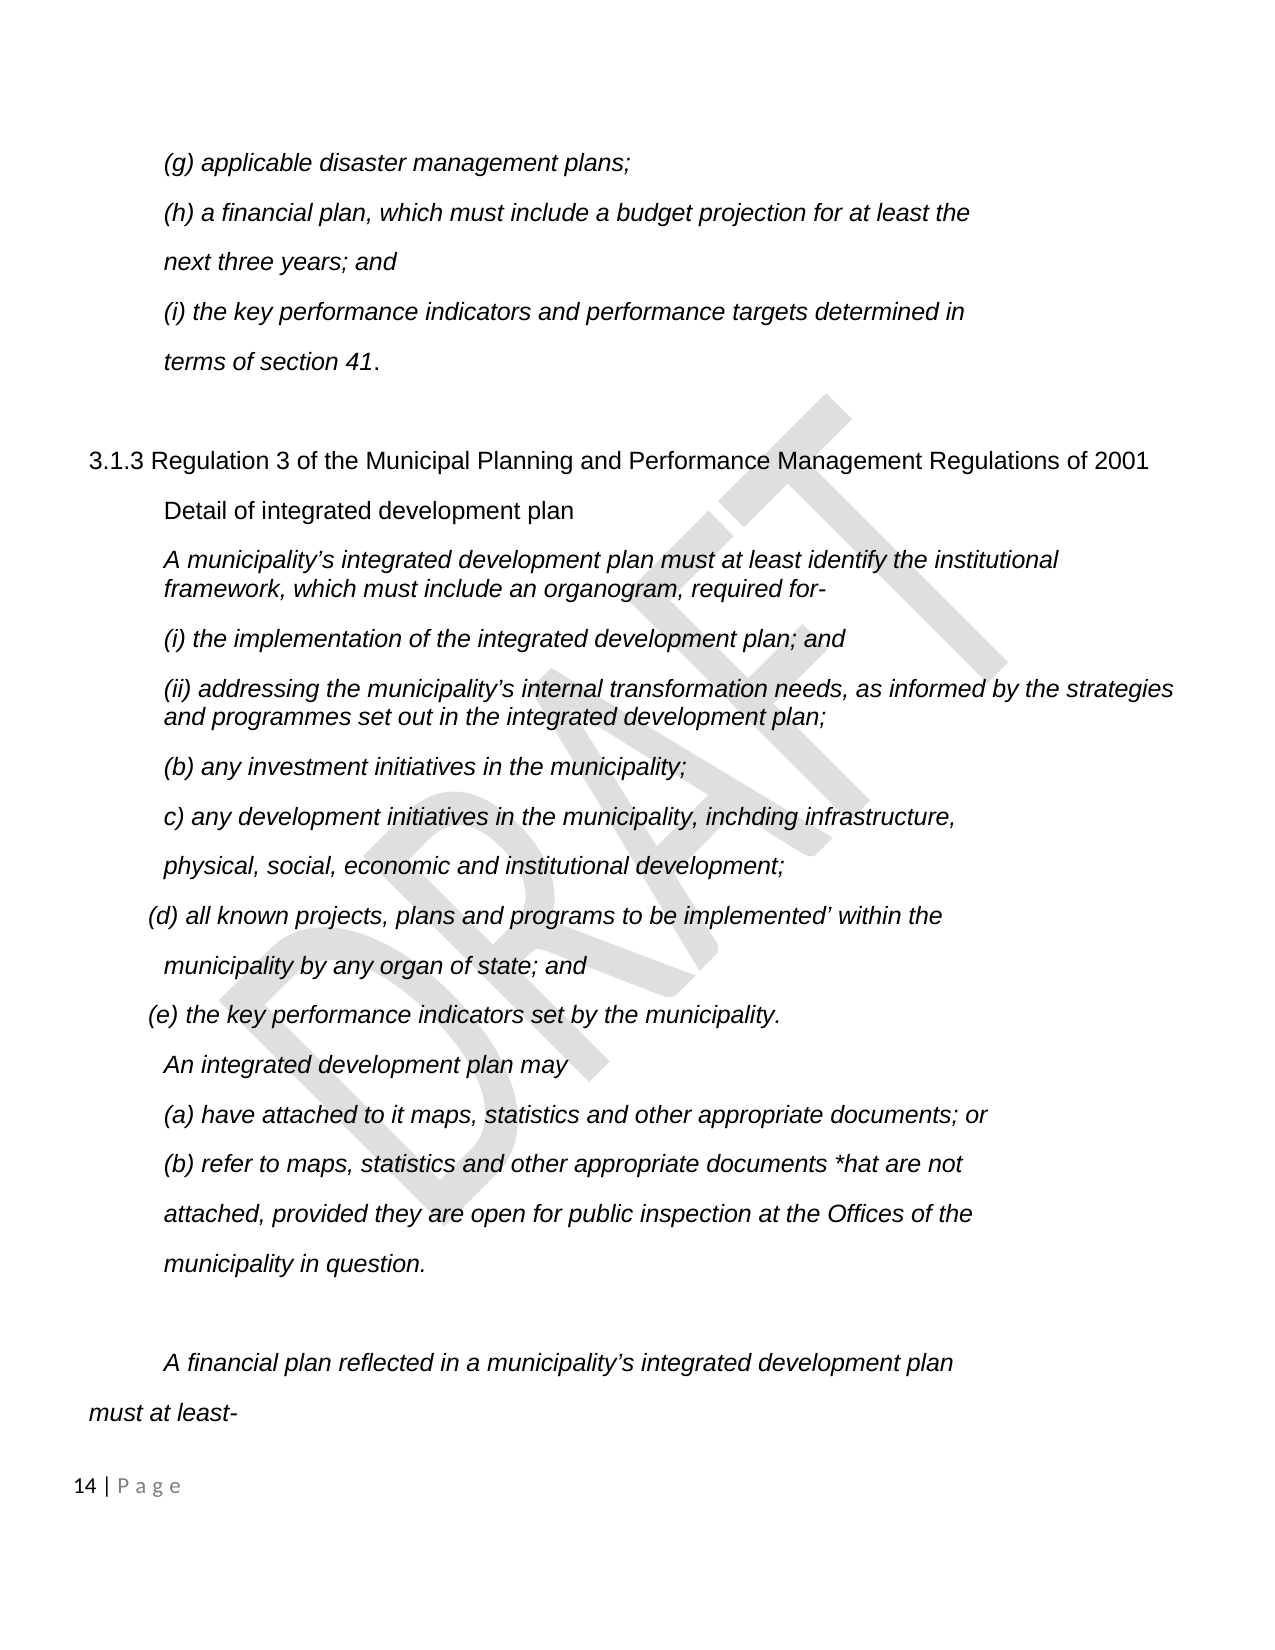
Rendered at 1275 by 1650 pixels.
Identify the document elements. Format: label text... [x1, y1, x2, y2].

subtitle Detail of integrated development plan [89, 496, 1181, 524]
subtitle An integrated development plan may [164, 1050, 1181, 1079]
subtitle (ii) addressing the municipality’s internal transformation needs, as informed by the strategies and programmes set out in the integrated development plan; [164, 673, 1181, 731]
subtitle physical, social, economic and institutional development; [89, 851, 1181, 880]
subtitle refer to maps, statistics and other appropriate documents *hat are not [164, 1149, 1181, 1178]
subtitle have attached to it maps, statistics and other appropriate documents; or [164, 1100, 1181, 1128]
subtitle (i) the key performance indicators and performance targets determined in [89, 297, 1181, 326]
subtitle municipality in question. [89, 1249, 1181, 1278]
subtitle municipality by any organ of state; and [89, 951, 1181, 979]
subtitle terms of section 41. [89, 347, 1181, 375]
subtitle (g) applicable disaster management plans; [89, 148, 1181, 177]
subtitle A financial plan reflected in a municipality’s integrated development plan [89, 1348, 1181, 1377]
subtitle A municipality’s integrated development plan must at least identify the institutional framework, which must include an organogram, required for- [164, 545, 1181, 603]
subtitle attached, provided they are open for public inspection at the Offices of the [89, 1199, 1181, 1228]
subtitle (h) a financial plan, which must include a budget projection for at least the [89, 198, 1181, 226]
subtitle the key performance indicators set by the municipality. [148, 1000, 1181, 1029]
subtitle all known projects, plans and programs to be implemented’ within the [148, 901, 1181, 930]
subtitle (i) the implementation of the integrated development plan; and [89, 624, 1181, 653]
subtitle must at least- [89, 1398, 1181, 1427]
subtitle (b) any investment initiatives in the municipality; [164, 752, 1181, 781]
subtitle 3.1.3 Regulation 3 of the Municipal Planning and Performance Management Regulations of 2001 [89, 446, 1181, 475]
subtitle c) any development initiatives in the municipality, inchding infrastructure, [89, 802, 1181, 830]
subtitle next three years; and [89, 247, 1181, 276]
